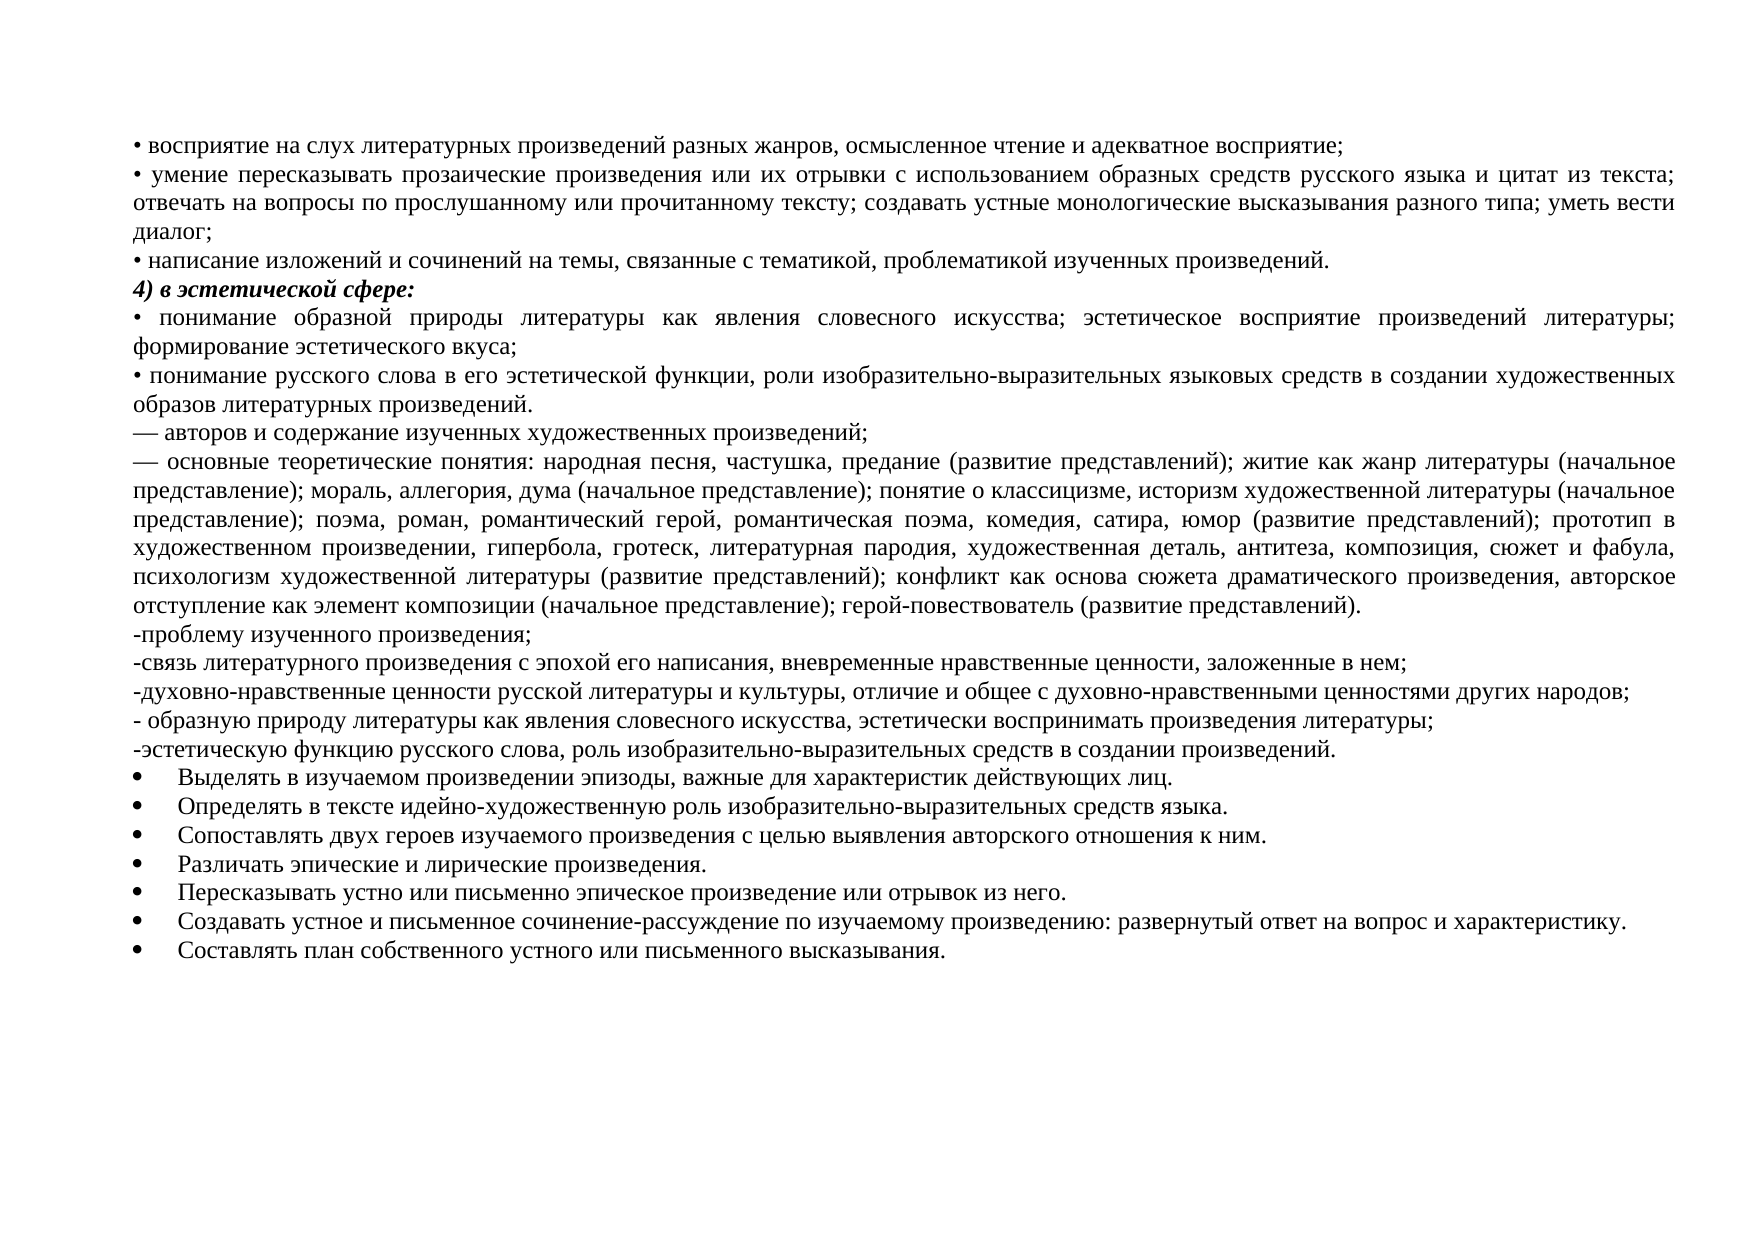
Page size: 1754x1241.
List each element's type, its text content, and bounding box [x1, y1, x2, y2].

list Пересказывать устно или письменно эпическое произведение или отрывок из него. [133, 877, 1677, 906]
text - образную природу литературы как явления словесного искусства, эстетически воспринимать произведения литературы; [133, 705, 1677, 734]
list Создавать устное и письменное сочинение-рассуждение по изучаемому произведению: развернутый ответ на вопрос и характеристику. [133, 906, 1677, 935]
text • понимание русского слова в его эстетической функции, роли изобразительно-выразительных языковых средств в создании художественных образов литературных произведений. [133, 360, 1677, 417]
text — авторов и содержание изученных художественных произведений; [133, 417, 1677, 446]
text -эстетическую функцию русского слова, роль изобразительно-выразительных средств в создании произведений. [133, 734, 1677, 762]
text • умение пересказывать прозаические произведения или их отрывки с использованием образных средств русского языка и цитат из текста; отвечать на вопросы по прослушанному или прочитанному тексту; создавать устные монологические высказывания разного типа; уметь вести диалог; [133, 159, 1677, 245]
text 4) в эстетической сфере: [133, 274, 1677, 302]
text -духовно-нравственные ценности русской литературы и культуры, отличие и общее с духовно-нравственными ценностями других народов; [133, 676, 1677, 705]
list Сопоставлять двух героев изучаемого произведения с целью выявления авторского отношения к ним. [133, 820, 1677, 849]
text -связь литературного произведения с эпохой его написания, вневременные нравственные ценности, заложенные в нем; [133, 647, 1677, 676]
list Различать эпические и лирические произведения. [133, 849, 1677, 877]
text • понимание образной природы литературы как явления словесного искусства; эстетическое восприятие произведений литературы; формирование эстетического вкуса; [133, 302, 1677, 360]
text • восприятие на слух литературных произведений разных жанров, осмысленное чтение и адекватное восприятие; [133, 130, 1677, 159]
text • написание изложений и сочинений на темы, связанные с тематикой, проблематикой изученных произведений. [133, 245, 1677, 274]
text -проблему изученного произведения; [133, 619, 1677, 647]
list Составлять план собственного устного или письменного высказывания. [133, 935, 1677, 964]
list Выделять в изучаемом произведении эпизоды, важные для характеристик действующих лиц. [133, 762, 1677, 791]
list Определять в тексте идейно-художественную роль изобразительно-выразительных средств языка. [133, 791, 1677, 820]
text — основные теоретические понятия: народная песня, частушка, предание (развитие представлений); житие как жанр литературы (начальное представление); мораль, аллегория, дума (начальное представление); понятие о классицизме, историзм художественной литературы (начальное представление); поэма, роман, романтический герой, романтическая поэма, комедия, сатира, юмор (развитие представлений); прототип в художественном произведении, гипербола, гротеск, литературная пародия, художественная деталь, антитеза, композиция, сюжет и фабула, психологизм художественной литературы (развитие представлений); конфликт как основа сюжета драматического произведения, авторское отступление как элемент композиции (начальное представление); герой-повествователь (развитие представлений). [133, 446, 1677, 619]
